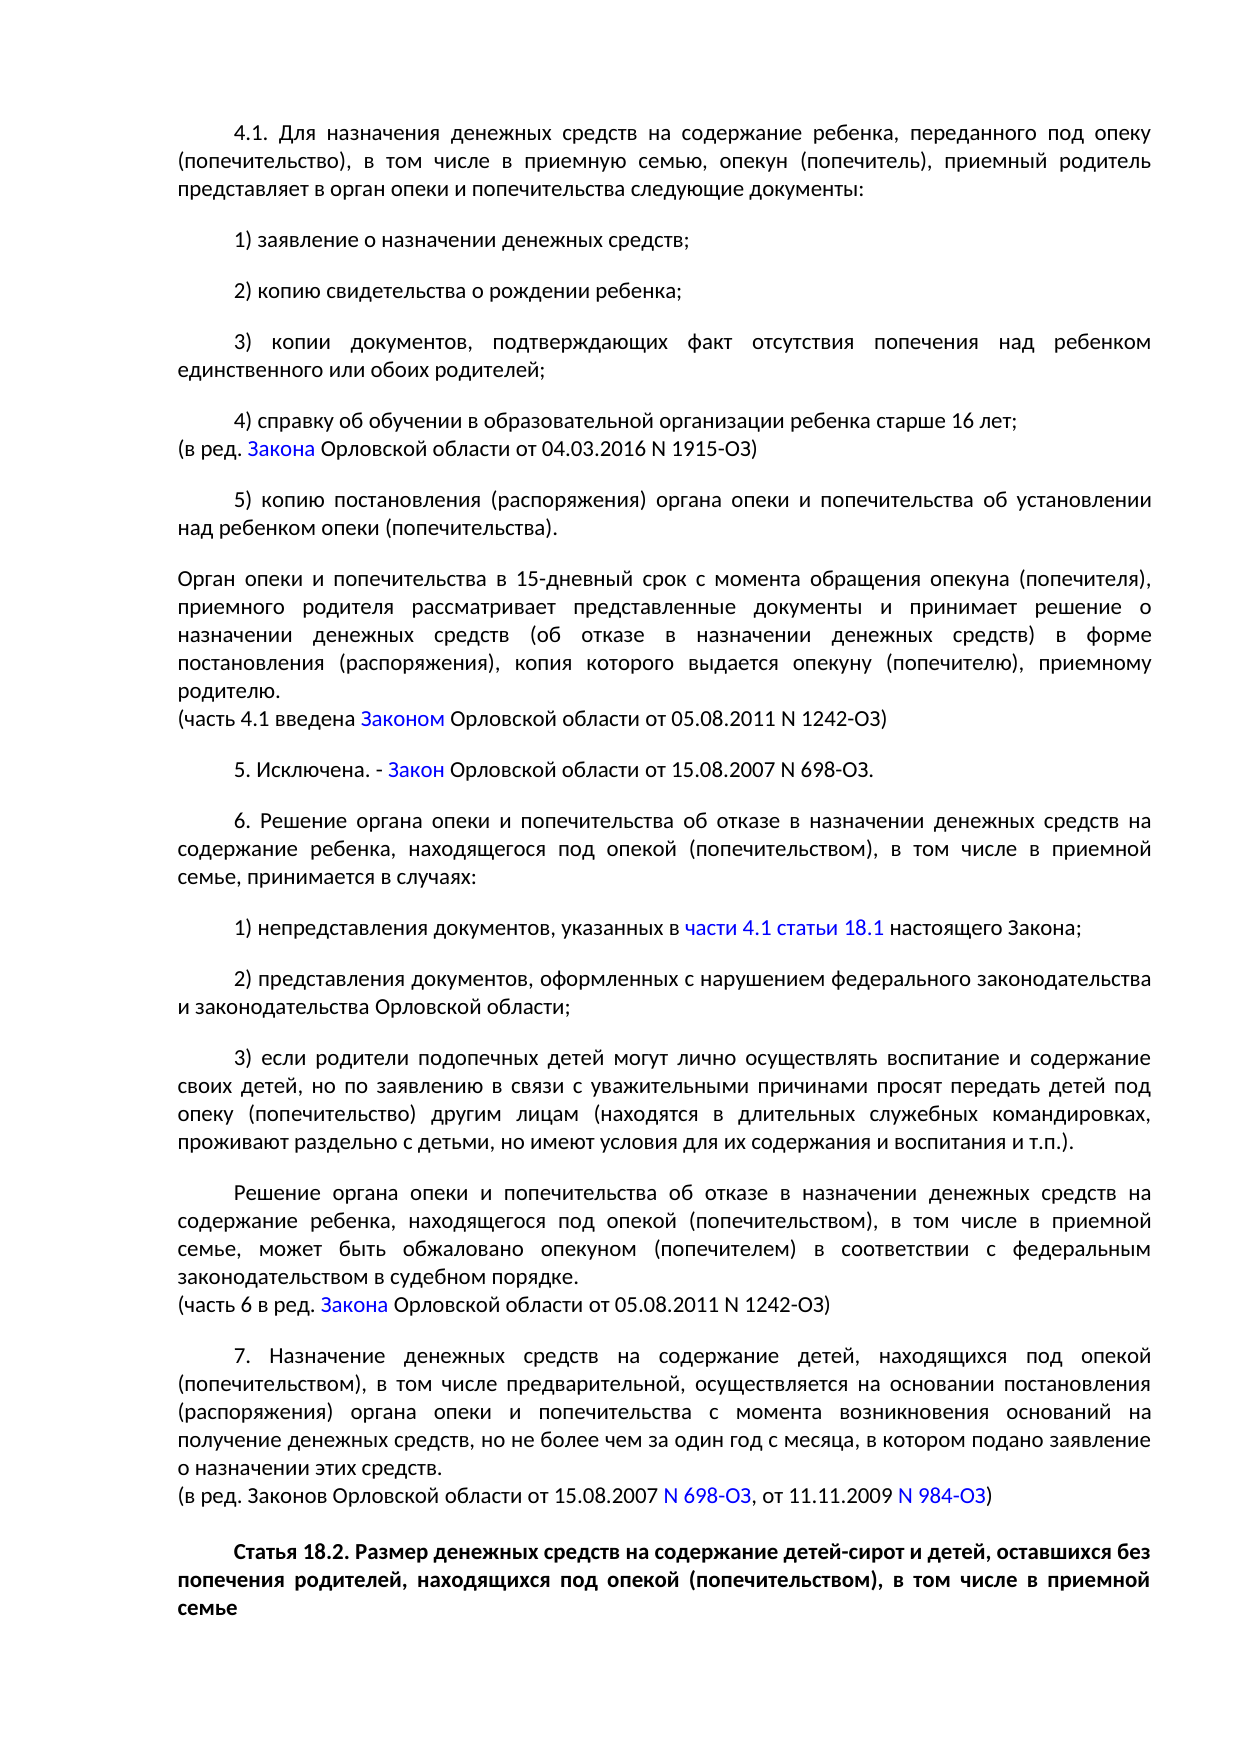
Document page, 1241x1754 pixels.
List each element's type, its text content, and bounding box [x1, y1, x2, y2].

text 3) копии документов, подтверждающих факт отсутствия попечения над ребенком единственного или обоих родителей; [177, 327, 1152, 383]
text 5. Исключена. - Закон Орловской области от 15.08.2007 N 698-ОЗ. [177, 755, 1152, 783]
text 2) представления документов, оформленных с нарушением федерального законодательства и законодательства Орловской области; [177, 964, 1152, 1020]
text Орган опеки и попечительства в 15-дневный срок с момента обращения опекуна (попечителя), приемного родителя рассматривает представленные документы и принимает решение о назначении денежных средств (об отказе в назначении денежных средств) в форме постановления (распоряжения), копия которого выдается опекуну (попечителю), приемному родителю. [177, 564, 1152, 704]
text (в ред. Закона Орловской области от 04.03.2016 N 1915-ОЗ) [177, 434, 1152, 462]
text 2) копию свидетельства о рождении ребенка; [177, 276, 1152, 304]
text 5) копию постановления (распоряжения) органа опеки и попечительства об установлении над ребенком опеки (попечительства). [177, 485, 1152, 541]
text 4.1. Для назначения денежных средств на содержание ребенка, переданного под опеку (попечительство), в том числе в приемную семью, опекун (попечитель), приемный родитель представляет в орган опеки и попечительства следующие документы: [177, 118, 1152, 202]
text (часть 6 в ред. Закона Орловской области от 05.08.2011 N 1242-ОЗ) [177, 1290, 1152, 1318]
text Решение органа опеки и попечительства об отказе в назначении денежных средств на содержание ребенка, находящегося под опекой (попечительством), в том числе в приемной семье, может быть обжаловано опекуном (попечителем) в соответствии с федеральным законодательством в судебном порядке. [177, 1178, 1152, 1290]
text (в ред. Законов Орловской области от 15.08.2007 N 698-ОЗ, от 11.11.2009 N 984-ОЗ) [177, 1481, 1152, 1509]
text 4) справку об обучении в образовательной организации ребенка старше 16 лет; [177, 406, 1152, 434]
text 7. Назначение денежных средств на содержание детей, находящихся под опекой (попечительством), в том числе предварительной, осуществляется на основании постановления (распоряжения) органа опеки и попечительства с момента возникновения оснований на получение денежных средств, но не более чем за один год с месяца, в котором подано заявление о назначении этих средств. [177, 1341, 1152, 1481]
text 3) если родители подопечных детей могут лично осуществлять воспитание и содержание своих детей, но по заявлению в связи с уважительными причинами просят передать детей под опеку (попечительство) другим лицам (находятся в длительных служебных командировках, проживают раздельно с детьми, но имеют условия для их содержания и воспитания и т.п.). [177, 1043, 1152, 1155]
text 6. Решение органа опеки и попечительства об отказе в назначении денежных средств на содержание ребенка, находящегося под опекой (попечительством), в том числе в приемной семье, принимается в случаях: [177, 806, 1152, 890]
title Статья 18.2. Размер денежных средств на содержание детей-сирот и детей, оставшихся без попечения родителей, находящихся под опекой (попечительством), в том числе в приемной семье [177, 1537, 1152, 1621]
text 1) заявление о назначении денежных средств; [177, 225, 1152, 253]
text (часть 4.1 введена Законом Орловской области от 05.08.2011 N 1242-ОЗ) [177, 704, 1152, 732]
text 1) непредставления документов, указанных в части 4.1 статьи 18.1 настоящего Закона; [177, 913, 1152, 941]
